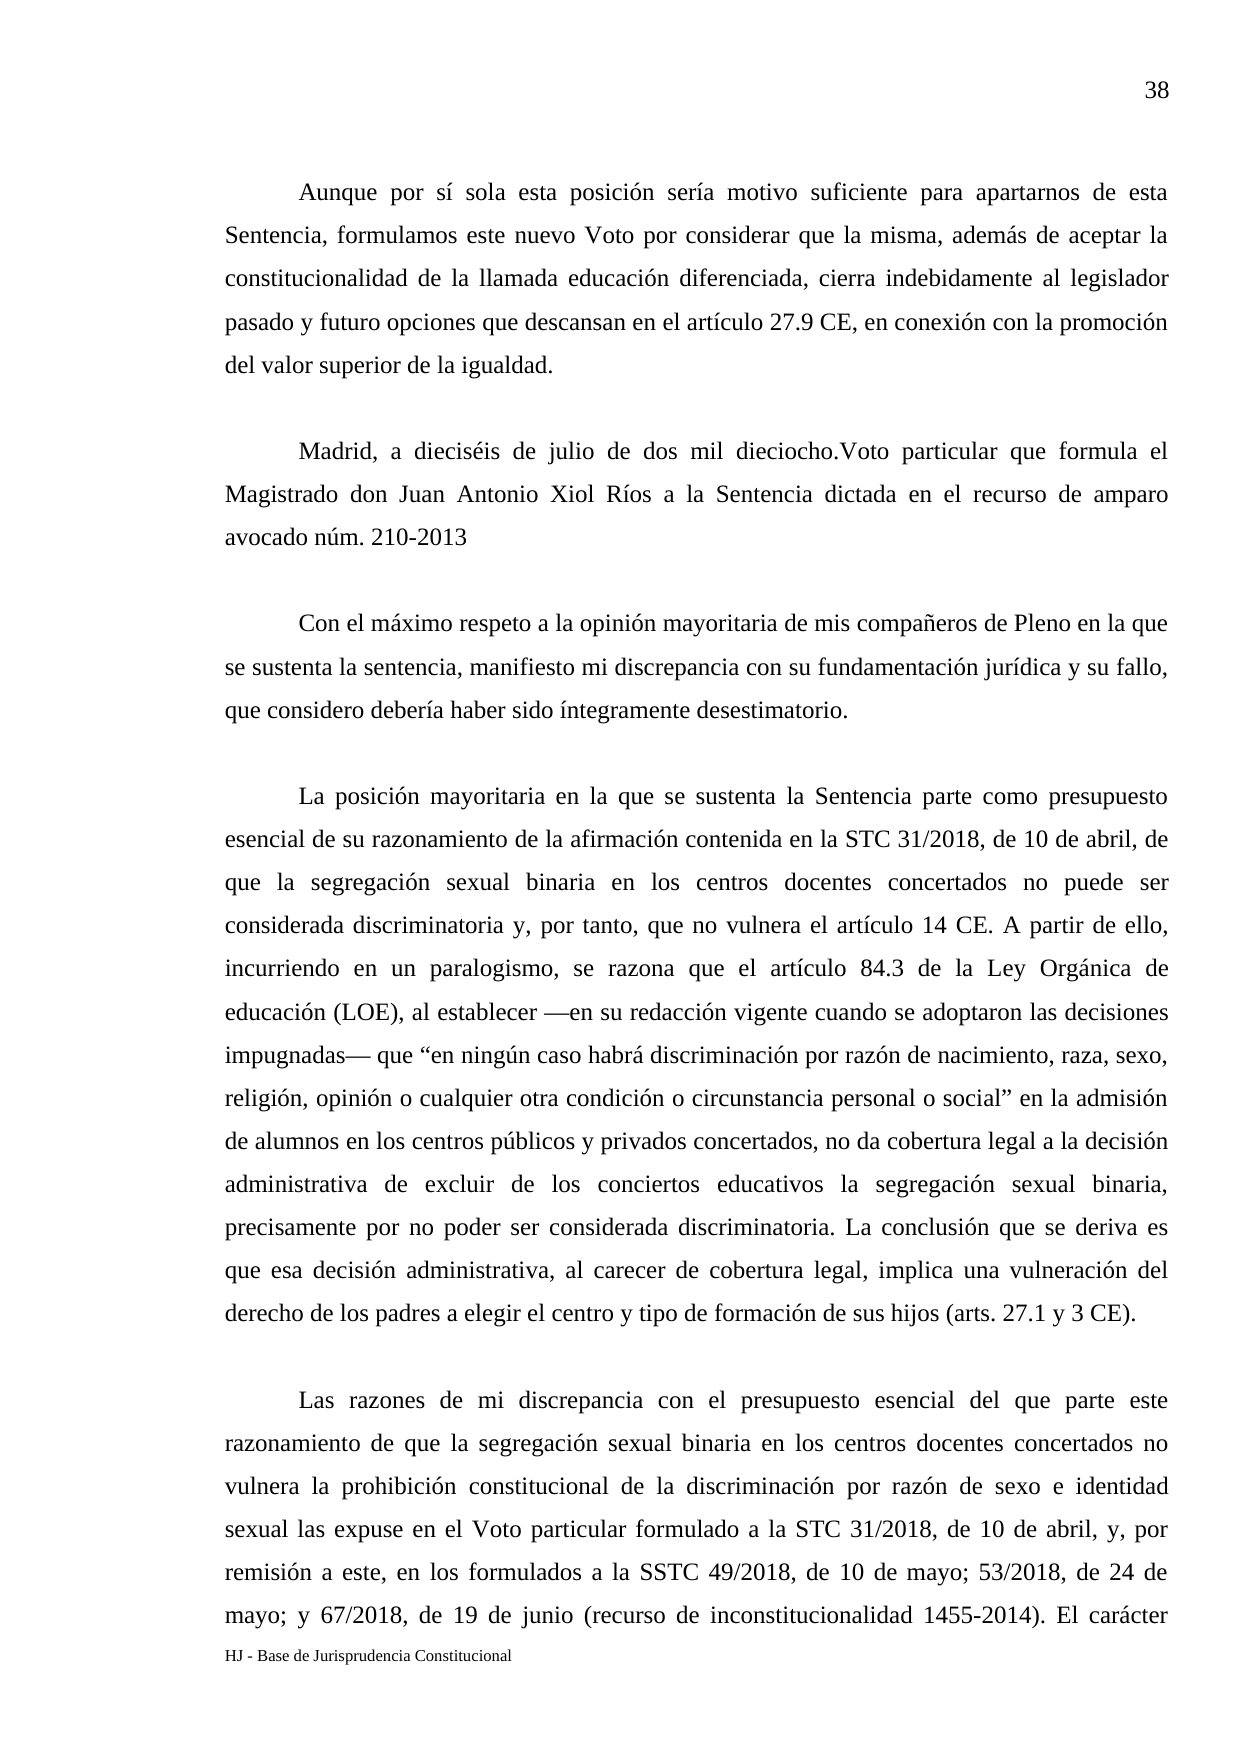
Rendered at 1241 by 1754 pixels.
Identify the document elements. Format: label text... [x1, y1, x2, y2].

text Aunque por sí sola esta posición sería motivo suficiente para apartarnos de esta Sentencia, formulamos este nuevo Voto por considerar que la misma, además de aceptar la constitucionalidad de la llamada educación diferenciada, cierra indebidamente al legislador pasado y futuro opciones que descansan en el artículo 27.9 CE, en conexión con la promoción del valor superior de la igualdad. [224, 177, 1169, 378]
text Con el máximo respeto a la opinión mayoritaria de mis compañeros de Pleno en la que se sustenta la sentencia, manifiesto mi discrepancia con su fundamentación jurídica y su fallo, que considero debería haber sido íntegramente desestimatorio. [224, 608, 1169, 723]
text La posición mayoritaria en la que se sustenta la Sentencia parte como presupuesto esencial de su razonamiento de la afirmación contenida en la STC 31/2018, de 10 de abril, de que la segregación sexual binaria en los centros docentes concertados no puede ser considerada discriminatoria y, por tanto, que no vulnera el artículo 14 CE. A partir de ello, incurriendo en un paralogismo, se razona que el artículo 84.3 de la Ley Orgánica de educación (LOE), al establecer —en su redacción vigente cuando se adoptaron las decisiones impugnadas— que “en ningún caso habrá discriminación por razón de nacimiento, raza, sexo, religión, opinión o cualquier otra condición o circunstancia personal o social” en la admisión de alumnos en los centros públicos y privados concertados, no da cobertura legal a la decisión administrativa de excluir de los conciertos educativos la segregación sexual binaria, precisamente por no poder ser considerada discriminatoria. La conclusión que se deriva es que esa decisión administrativa, al carecer de cobertura legal, implica una vulneración del derecho de los padres a elegir el centro y tipo de formación de sus hijos (arts. 27.1 y 3 CE). [224, 781, 1169, 1327]
text Madrid, a dieciséis de julio de dos mil dieciocho.Voto particular que formula el Magistrado don Juan Antonio Xiol Ríos a la Sentencia dictada en el recurso de amparo avocado núm. 210-2013 [224, 436, 1169, 551]
